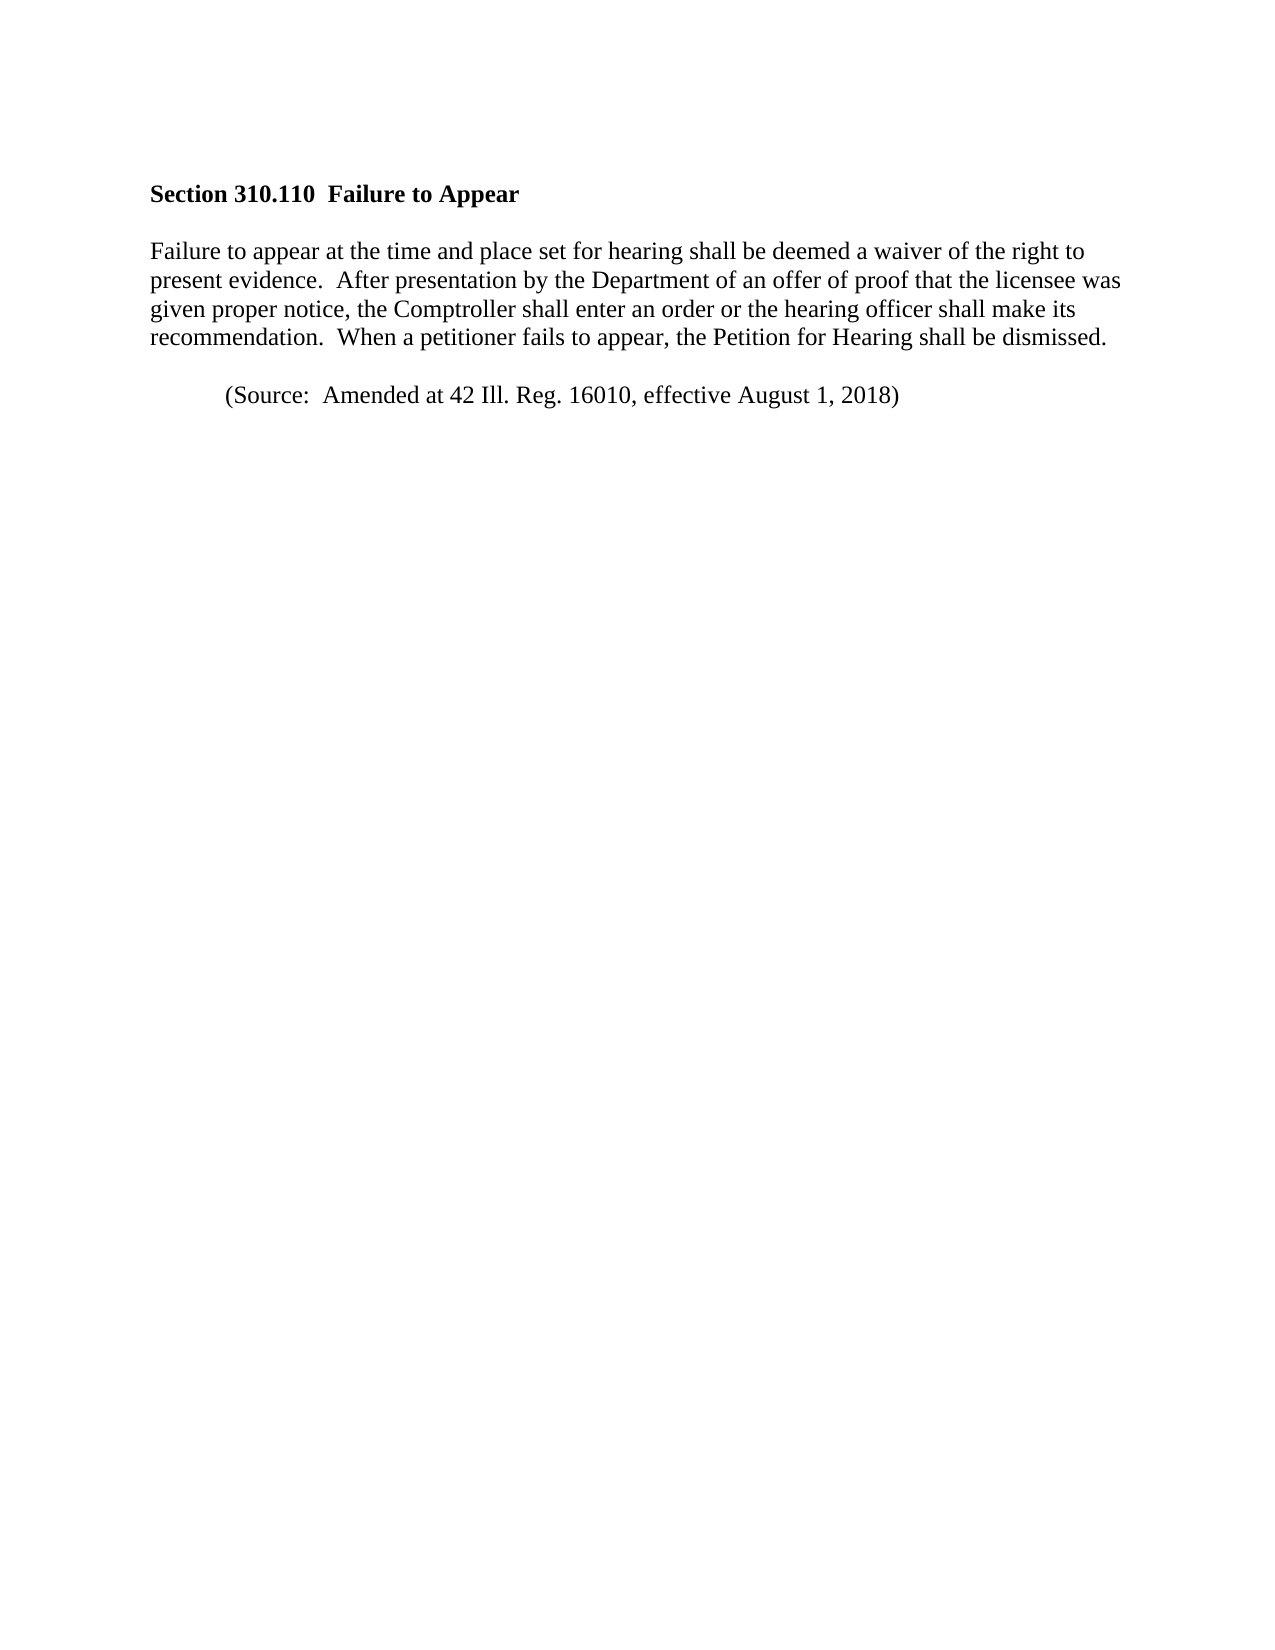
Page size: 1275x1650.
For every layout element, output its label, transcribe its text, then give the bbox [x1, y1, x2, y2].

text Failure to appear at the time and place set for hearing shall be deemed a waiver of the right to present evidence. After presentation by the Department of an offer of proof that the licensee was given proper notice, the Comptroller shall enter an order or the hearing officer shall make its recommendation. When a petitioner fails to appear, the Petition for Hearing shall be dismissed. [150, 236, 1125, 351]
text Section 310.110 Failure to Appear [150, 179, 1125, 207]
text (Source: Amended at 42 Ill. Reg. 16010, effective August 1, 2018) [225, 380, 1125, 409]
